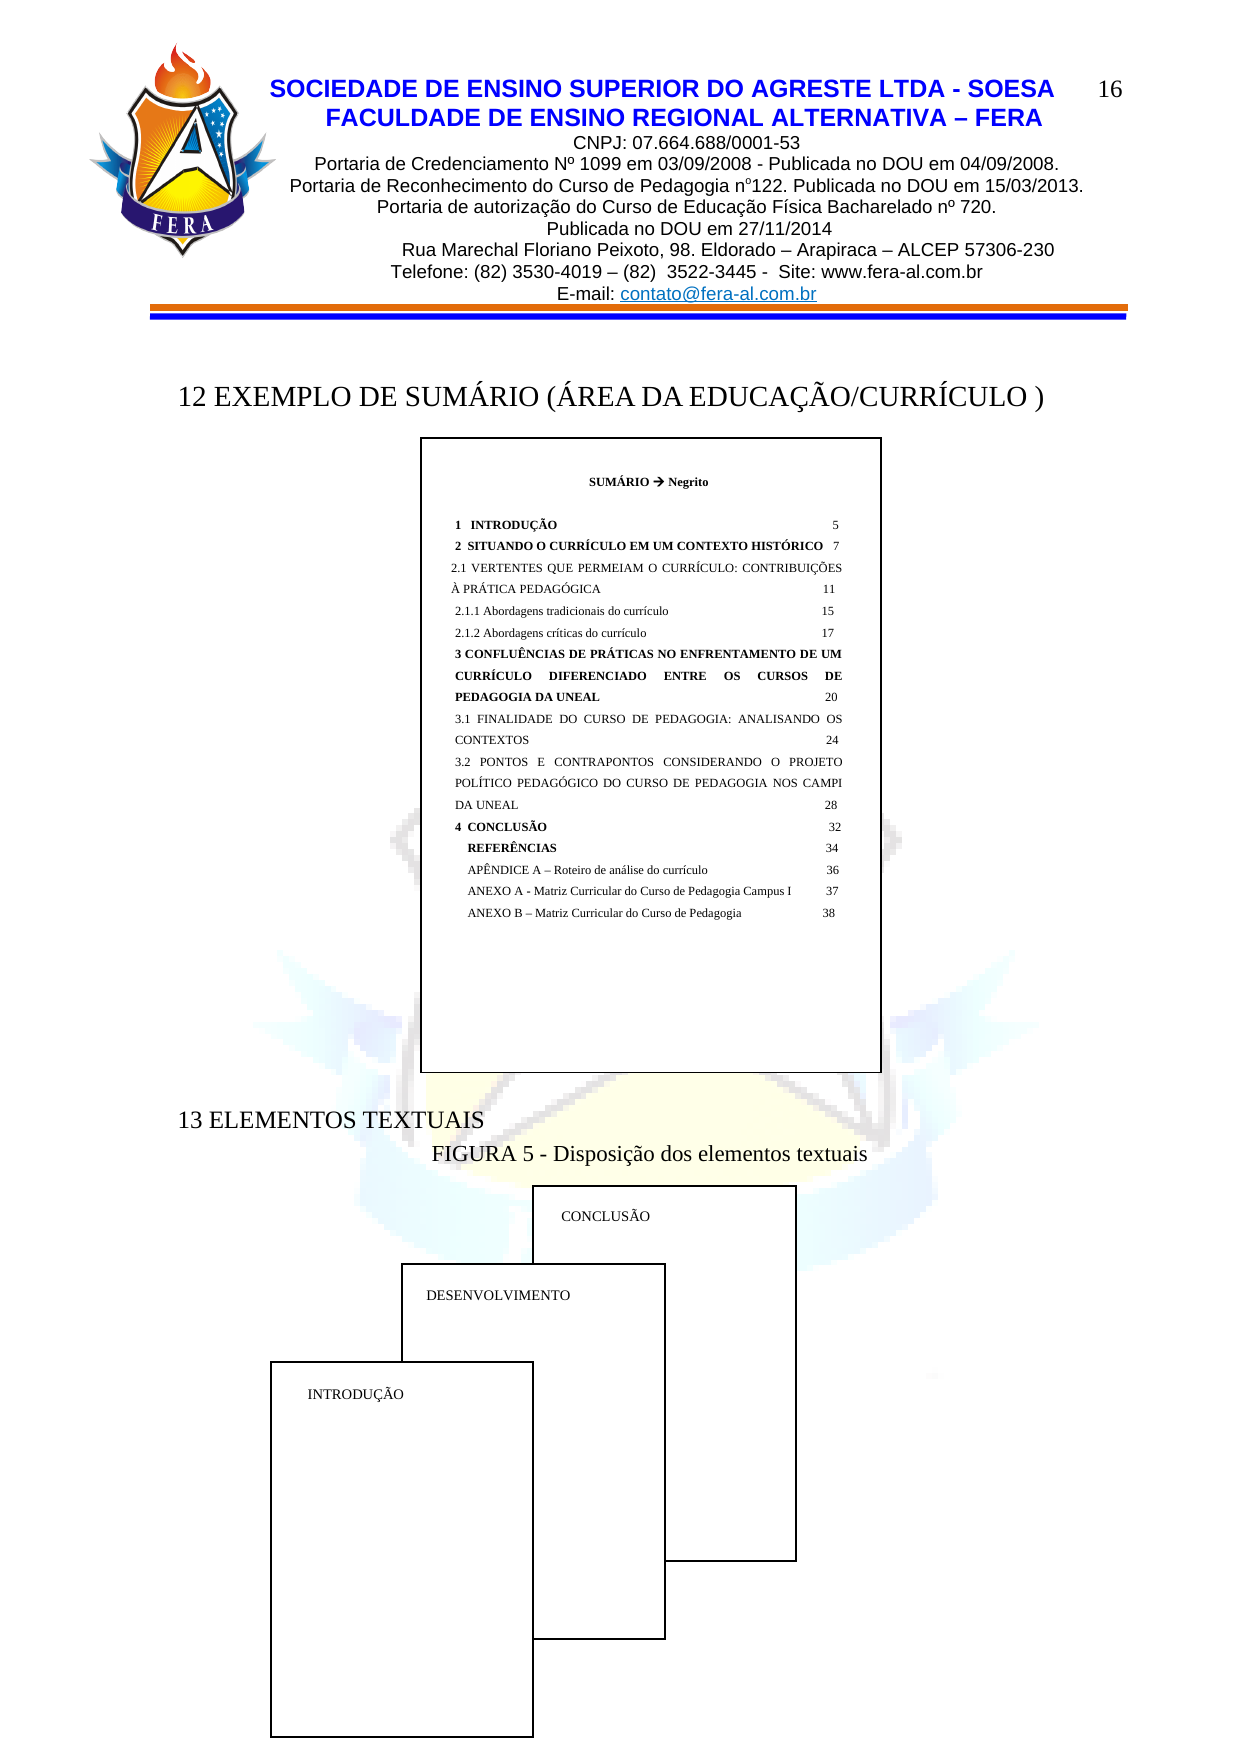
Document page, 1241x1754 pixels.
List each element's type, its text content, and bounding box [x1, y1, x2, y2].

text FIGURA 5 - Disposição dos elementos textuais [177, 1140, 1122, 1167]
subtitle 13 ELEMENTOS TEXTUAIS [177, 1105, 1122, 1134]
subtitle 12 EXEMPLO DE SUMÁRIO (ÁREA DA EDUCAÇÃO/CURRÍCULO ) [177, 379, 1122, 413]
